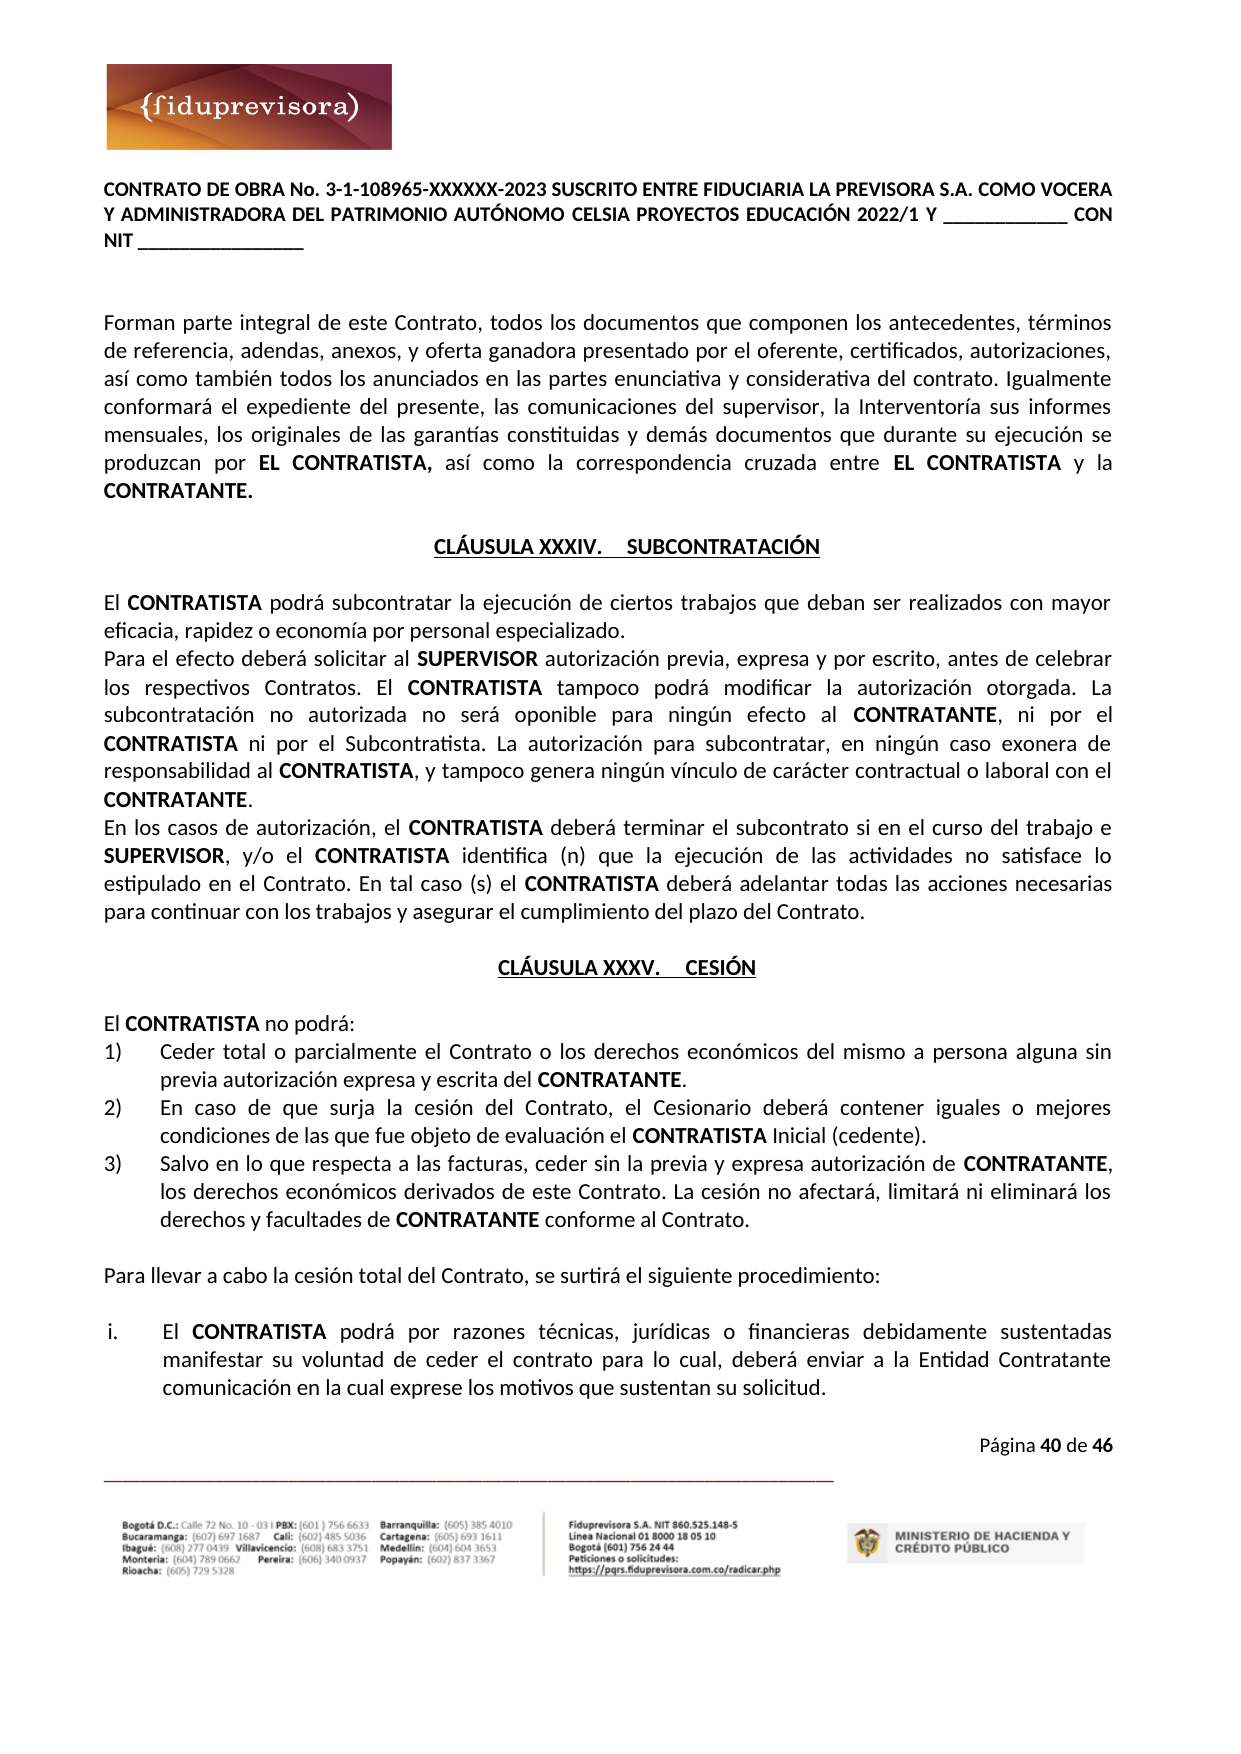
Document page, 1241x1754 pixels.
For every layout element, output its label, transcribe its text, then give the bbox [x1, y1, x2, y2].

text Para el efecto deberá solicitar al SUPERVISOR autorización previa, expresa y por escrito, antes de celebrar los respectivos Contratos. El CONTRATISTA tampoco podrá modificar la autorización otorgada. La subcontratación no autorizada no será oponible para ningún efecto al CONTRATANTE, ni por el CONTRATISTA ni por el Subcontratista. La autorización para subcontratar, en ningún caso exonera de responsabilidad al CONTRATISTA, y tampoco genera ningún vínculo de carácter contractual o laboral con el CONTRATANTE. [103, 644, 1113, 813]
list SUBCONTRATACIÓN [141, 532, 1113, 561]
text Para llevar a cabo la cesión total del Contrato, se surtirá el siguiente procedimiento: [103, 1261, 1113, 1289]
list Ceder total o parcialmente el Contrato o los derechos económicos del mismo a persona alguna sin previa autorización expresa y escrita del CONTRATANTE. [103, 1037, 1113, 1093]
list CESIÓN [141, 953, 1113, 981]
text En los casos de autorización, el CONTRATISTA deberá terminar el subcontrato si en el curso del trabajo e SUPERVISOR, y/o el CONTRATISTA identifica (n) que la ejecución de las actividades no satisface lo estipulado en el Contrato. En tal caso (s) el CONTRATISTA deberá adelantar todas las acciones necesarias para continuar con los trabajos y asegurar el cumplimiento del plazo del Contrato. [103, 813, 1113, 925]
picture [106, 64, 392, 150]
list En caso de que surja la cesión del Contrato, el Cesionario deberá contener iguales o mejores condiciones de las que fue objeto de evaluación el CONTRATISTA Inicial (cedente). [103, 1093, 1113, 1149]
list Salvo en lo que respecta a las facturas, ceder sin la previa y expresa autorización de CONTRATANTE, los derechos económicos derivados de este Contrato. La cesión no afectará, limitará ni eliminará los derechos y facultades de CONTRATANTE conforme al Contrato. [103, 1149, 1113, 1233]
text El CONTRATISTA no podrá: [103, 1009, 1113, 1037]
text El CONTRATISTA podrá subcontratar la ejecución de ciertos trabajos que deban ser realizados con mayor eficacia, rapidez o economía por personal especializado. [103, 588, 1113, 644]
text Forman parte integral de este Contrato, todos los documentos que componen los antecedentes, términos de referencia, adendas, anexos, y oferta ganadora presentado por el oferente, certificados, autorizaciones, así como también todos los anunciados en las partes enunciativa y considerativa del contrato. Igualmente conformará el expediente del presente, las comunicaciones del supervisor, la Interventoría sus informes mensuales, los originales de las garantías constituidas y demás documentos que durante su ejecución se produzcan por EL CONTRATISTA, así como la correspondencia cruzada entre EL CONTRATISTA y la CONTRATANTE. [103, 308, 1113, 504]
picture [103, 1511, 1114, 1608]
list El CONTRATISTA podrá por razones técnicas, jurídicas o financieras debidamente sustentadas manifestar su voluntad de ceder el contrato para lo cual, deberá enviar a la Entidad Contratante comunicación en la cual exprese los motivos que sustentan su solicitud. [118, 1317, 1113, 1401]
